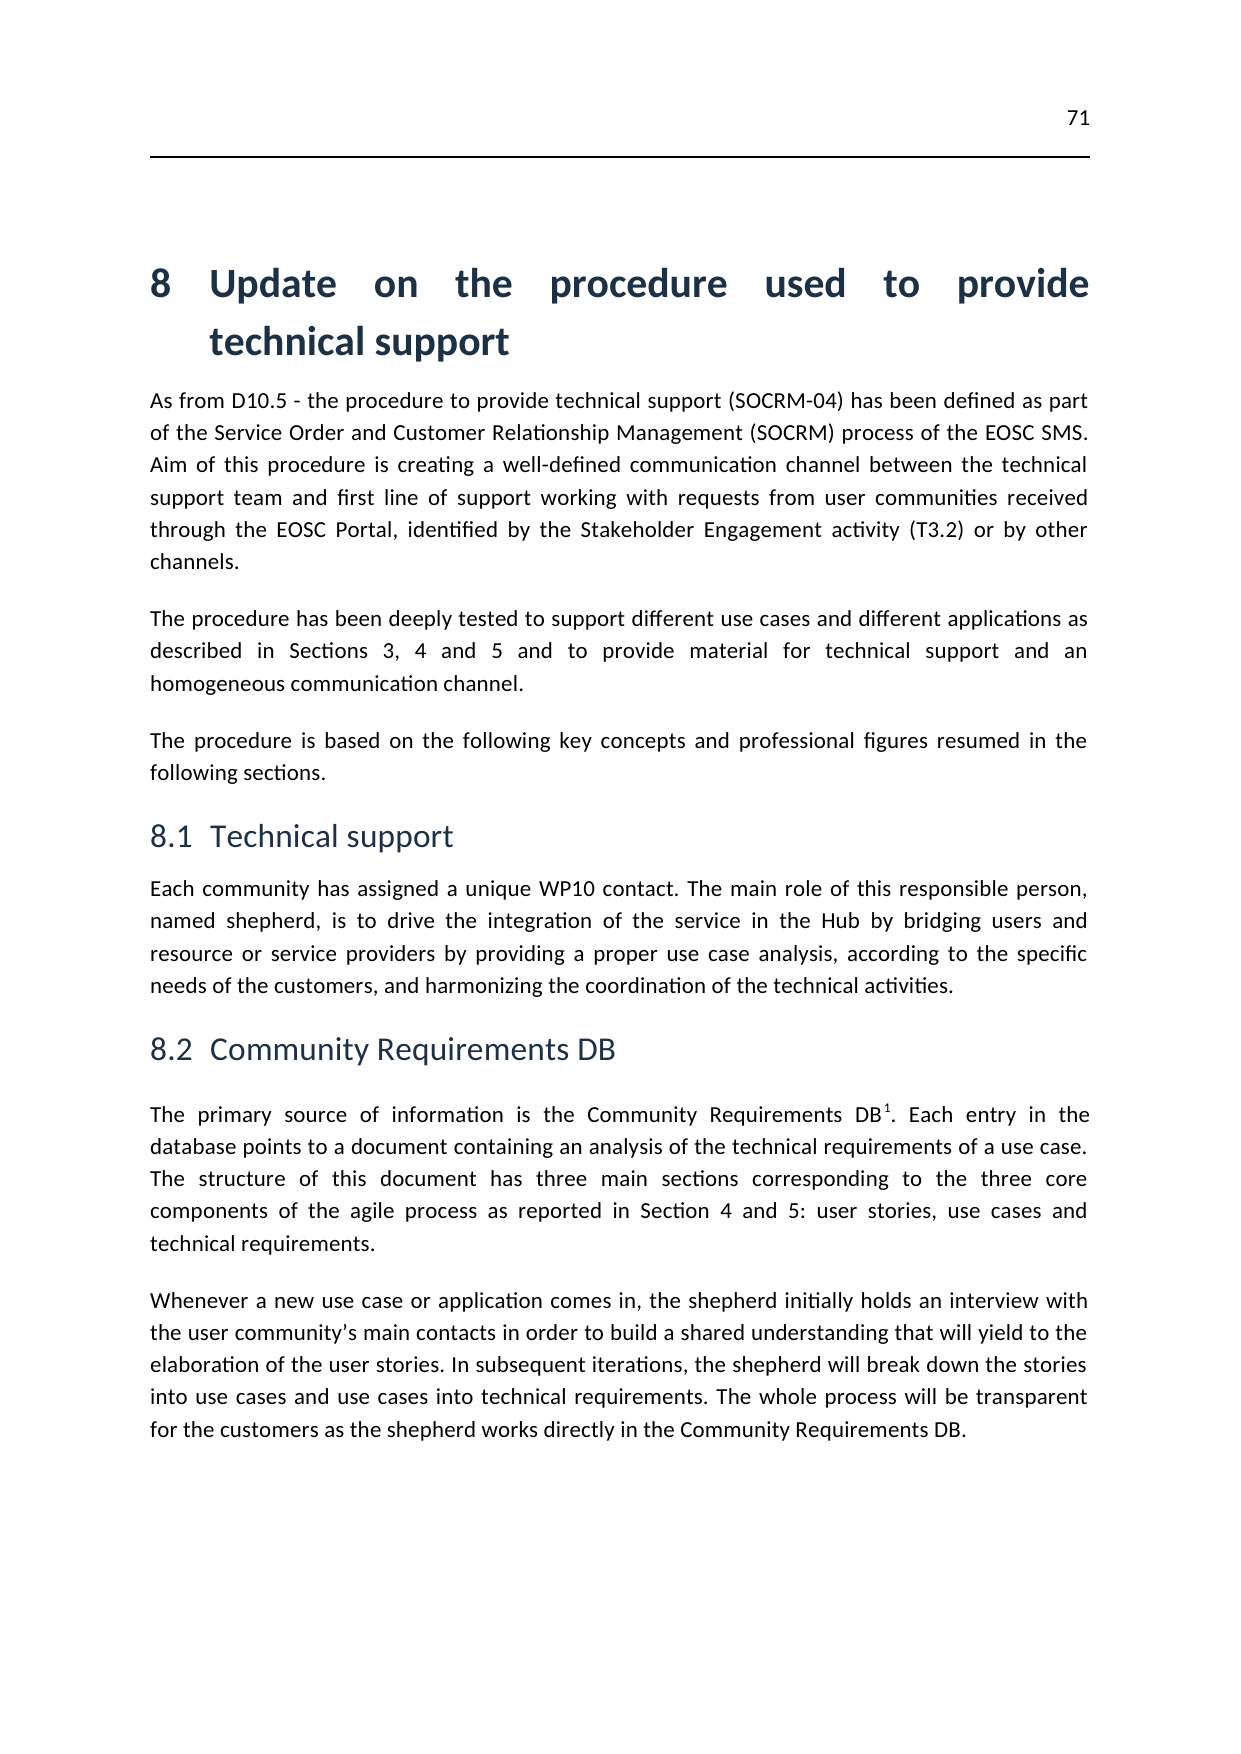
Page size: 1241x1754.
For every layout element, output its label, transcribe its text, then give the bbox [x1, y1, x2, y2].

text The primary source of information is the Community Requirements DB1. Each entry in the database points to a document containing an analysis of the technical requirements of a use case. The structure of this document has three main sections corresponding to the three core components of the agile process as reported in Section 4 and 5: user stories, use cases and technical requirements. [150, 1100, 1090, 1257]
text Whenever a new use case or application comes in, the shepherd initially holds an interview with the user community’s main contacts in order to build a shared understanding that will yield to the elaboration of the user stories. In subsequent iterations, the shepherd will break down the stories into use cases and use cases into technical requirements. The whole process will be transparent for the customers as the shepherd works directly in the Community Requirements DB. [150, 1286, 1090, 1443]
text Each community has assigned a unique WP10 contact. The main role of this responsible person, named shepherd, is to drive the integration of the service in the Hub by bridging users and resource or service providers by providing a proper use case analysis, according to the specific needs of the customers, and harmonizing the coordination of the technical activities. [150, 874, 1090, 999]
text As from D10.5 - the procedure to provide technical support (SOCRM-04) has been defined as part of the Service Order and Customer Relationship Management (SOCRM) process of the EOSC SMS. Aim of this procedure is creating a well-defined communication channel between the technical support team and first line of support working with requests from user communities received through the EOSC Portal, identified by the Stakeholder Engagement activity (T3.2) or by other channels. [150, 386, 1090, 575]
subtitle Community Requirements DB [150, 1028, 1090, 1069]
subtitle Technical support [150, 815, 1090, 856]
subtitle Update on the procedure used to provide technical support [150, 257, 1090, 366]
text The procedure is based on the following key concepts and professional figures resumed in the following sections. [150, 726, 1090, 786]
text The procedure has been deeply tested to support different use cases and different applications as described in Sections 3, 4 and 5 and to provide material for technical support and an homogeneous communication channel. [150, 604, 1090, 697]
